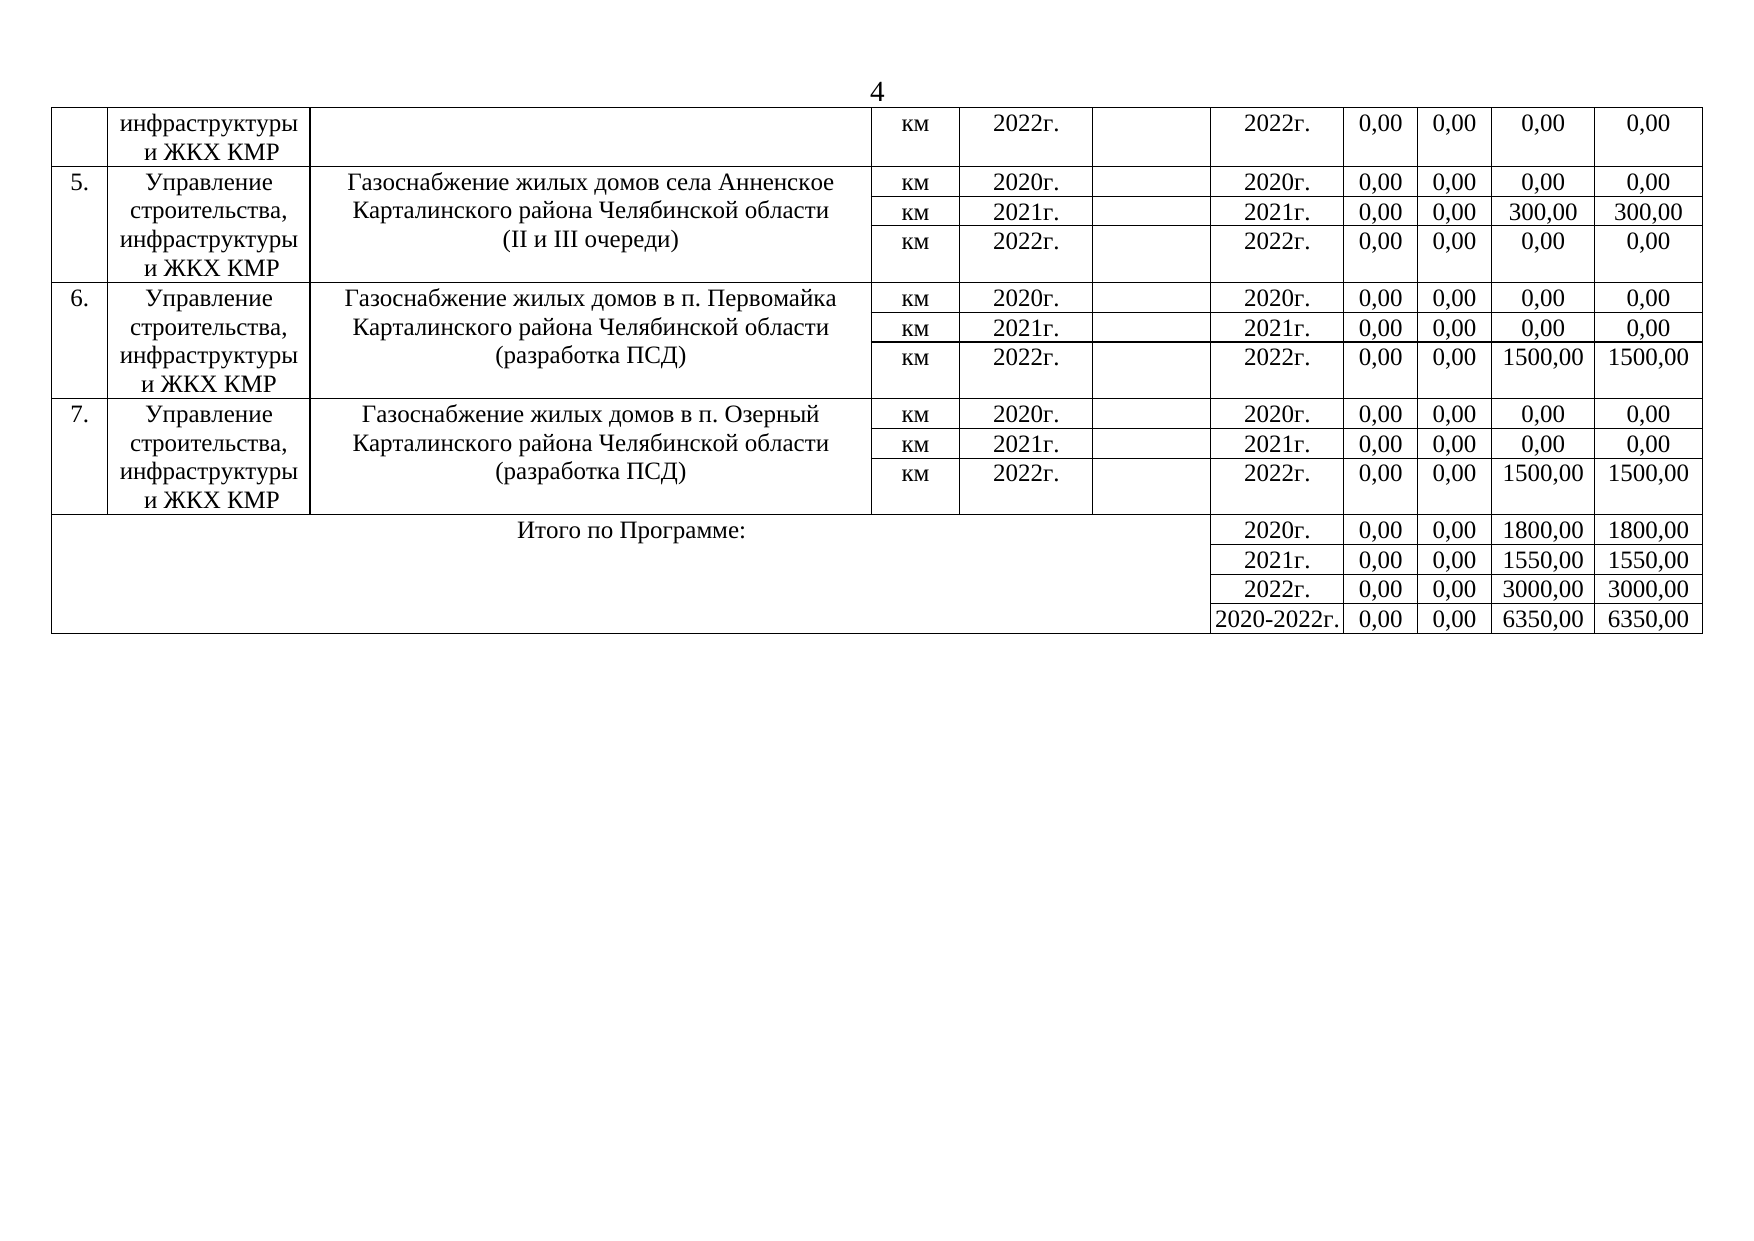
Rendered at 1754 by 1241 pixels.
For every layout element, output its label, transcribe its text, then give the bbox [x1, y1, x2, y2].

table_cell 2022г. [960, 343, 1092, 398]
table_cell [1093, 459, 1210, 514]
table_cell 0,00 [1492, 226, 1594, 282]
table_cell 0,00 [1492, 313, 1594, 341]
table_cell [1093, 108, 1210, 166]
table_cell 0,00 [1492, 399, 1594, 428]
table_cell 0,00 [1418, 545, 1491, 573]
table_cell 0,00 [1418, 459, 1491, 514]
table_cell 300,00 [1595, 197, 1702, 225]
table_cell 0,00 [1344, 226, 1417, 282]
table_cell 0,00 [1418, 283, 1491, 312]
table_cell 0,00 [1492, 108, 1594, 166]
table_cell 6350,00 [1595, 604, 1702, 633]
table_cell [1093, 429, 1210, 457]
table_cell 0,00 [1418, 226, 1491, 282]
table_cell 2020г. [1211, 167, 1343, 196]
table_cell 5. [52, 167, 107, 282]
table_cell 1500,00 [1595, 459, 1702, 514]
table_cell [1093, 399, 1210, 428]
table_cell 0,00 [1344, 167, 1417, 196]
table_cell км [872, 343, 959, 398]
table_cell 0,00 [1344, 399, 1417, 428]
table_cell 0,00 [1344, 515, 1417, 544]
table_cell Газоснабжение жилых домов села Анненское Карталинского района Челябинской области (II и III очереди) [311, 167, 871, 282]
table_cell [108, 167, 309, 282]
table_cell 2020г. [1211, 515, 1343, 544]
table_cell 2021г. [1211, 545, 1343, 573]
table_cell 3000,00 [1595, 575, 1702, 603]
table_cell 0,00 [1418, 604, 1491, 633]
table_cell 0,00 [1418, 515, 1491, 544]
table_cell Управление строительства, инфраструктуры и ЖКХ КМР [108, 399, 309, 514]
table_cell 0,00 [1418, 399, 1491, 428]
table_cell Газоснабжение жилых домов в п. Первомайка Карталинского района Челябинской области (разработка ПСД) [311, 283, 871, 398]
table_cell 0,00 [1418, 108, 1491, 166]
table_cell 2022г. [1211, 108, 1343, 166]
table_cell 2022г. [960, 459, 1092, 514]
table_cell км [872, 197, 959, 225]
table_cell [1093, 283, 1210, 312]
table_cell Газоснабжение жилых домов в п. Озерный Карталинского района Челябинской области (разработка ПСД) [311, 399, 871, 514]
table_cell 0,00 [1344, 108, 1417, 166]
table_cell 2021г. [960, 197, 1092, 225]
table_cell 0,00 [1418, 429, 1491, 457]
table_cell 0,00 [1344, 283, 1417, 312]
table_cell 2020г. [960, 399, 1092, 428]
table_cell 0,00 [1344, 604, 1417, 633]
table_cell [1093, 313, 1210, 341]
table_cell 2021г. [960, 429, 1092, 457]
table_cell 6. [52, 283, 107, 398]
table_cell 0,00 [1418, 313, 1491, 341]
table_cell 2020г. [960, 283, 1092, 312]
table_cell 2022г. [960, 226, 1092, 282]
table_cell [1093, 167, 1210, 196]
table_cell км [872, 429, 959, 457]
table_cell 1500,00 [1595, 343, 1702, 398]
table_cell Итого по Программе: [52, 515, 1210, 633]
table_cell 2022г. [1211, 343, 1343, 398]
table_cell 0,00 [1595, 313, 1702, 341]
table_cell 2022г. [1211, 226, 1343, 282]
table_cell 0,00 [1492, 167, 1594, 196]
table_cell 7. [52, 399, 107, 514]
table_cell 2022г. [960, 108, 1092, 166]
table_cell 1800,00 [1595, 515, 1702, 544]
table_cell 0,00 [1418, 343, 1491, 398]
table_cell 0,00 [1595, 108, 1702, 166]
table_cell [1093, 343, 1210, 398]
table_cell 0,00 [1344, 313, 1417, 341]
table_cell 1550,00 [1492, 545, 1594, 573]
table_cell 0,00 [1595, 167, 1702, 196]
table_cell 0,00 [1344, 459, 1417, 514]
table_cell 0,00 [1595, 226, 1702, 282]
table_cell 0,00 [1595, 429, 1702, 457]
table_cell 2021г. [1211, 197, 1343, 225]
table_cell 0,00 [1595, 399, 1702, 428]
table_cell 2021г. [1211, 313, 1343, 341]
table_cell км [872, 399, 959, 428]
table_cell 0,00 [1344, 429, 1417, 457]
table_cell Управление строительства, инфраструктуры и ЖКХ КМР [108, 283, 309, 398]
table_cell 0,00 [1344, 575, 1417, 603]
table_cell 2022г. [1211, 459, 1343, 514]
table_cell 2020г. [1211, 283, 1343, 312]
table_cell 1500,00 [1492, 459, 1594, 514]
table_cell [1093, 226, 1210, 282]
table_cell 2021г. [1211, 429, 1343, 457]
table_cell км [872, 313, 959, 341]
table_cell 2020г. [960, 167, 1092, 196]
table_cell 2021г. [960, 313, 1092, 341]
table_cell км [872, 226, 959, 282]
table_cell 0,00 [1595, 283, 1702, 312]
table_cell 1800,00 [1492, 515, 1594, 544]
table_cell 6350,00 [1492, 604, 1594, 633]
table_cell 2022г. [1211, 575, 1343, 603]
table_cell 0,00 [1492, 283, 1594, 312]
table_cell 0,00 [1418, 575, 1491, 603]
table_cell 0,00 [1344, 343, 1417, 398]
table_cell 2020г. [1211, 399, 1343, 428]
table_cell 300,00 [1492, 197, 1594, 225]
table_cell 0,00 [1492, 429, 1594, 457]
table_cell 0,00 [1418, 197, 1491, 225]
table_cell км [872, 108, 959, 166]
table_cell [1093, 197, 1210, 225]
table_cell 0,00 [1344, 197, 1417, 225]
table_cell 1550,00 [1595, 545, 1702, 573]
table_cell км [872, 459, 959, 514]
table_cell км [872, 283, 959, 312]
table_cell 0,00 [1418, 167, 1491, 196]
table_cell 0,00 [1344, 545, 1417, 573]
table_cell 1500,00 [1492, 343, 1594, 398]
table_cell 3000,00 [1492, 575, 1594, 603]
table_cell 2020-2022г. [1211, 604, 1343, 633]
table_cell км [872, 167, 959, 196]
